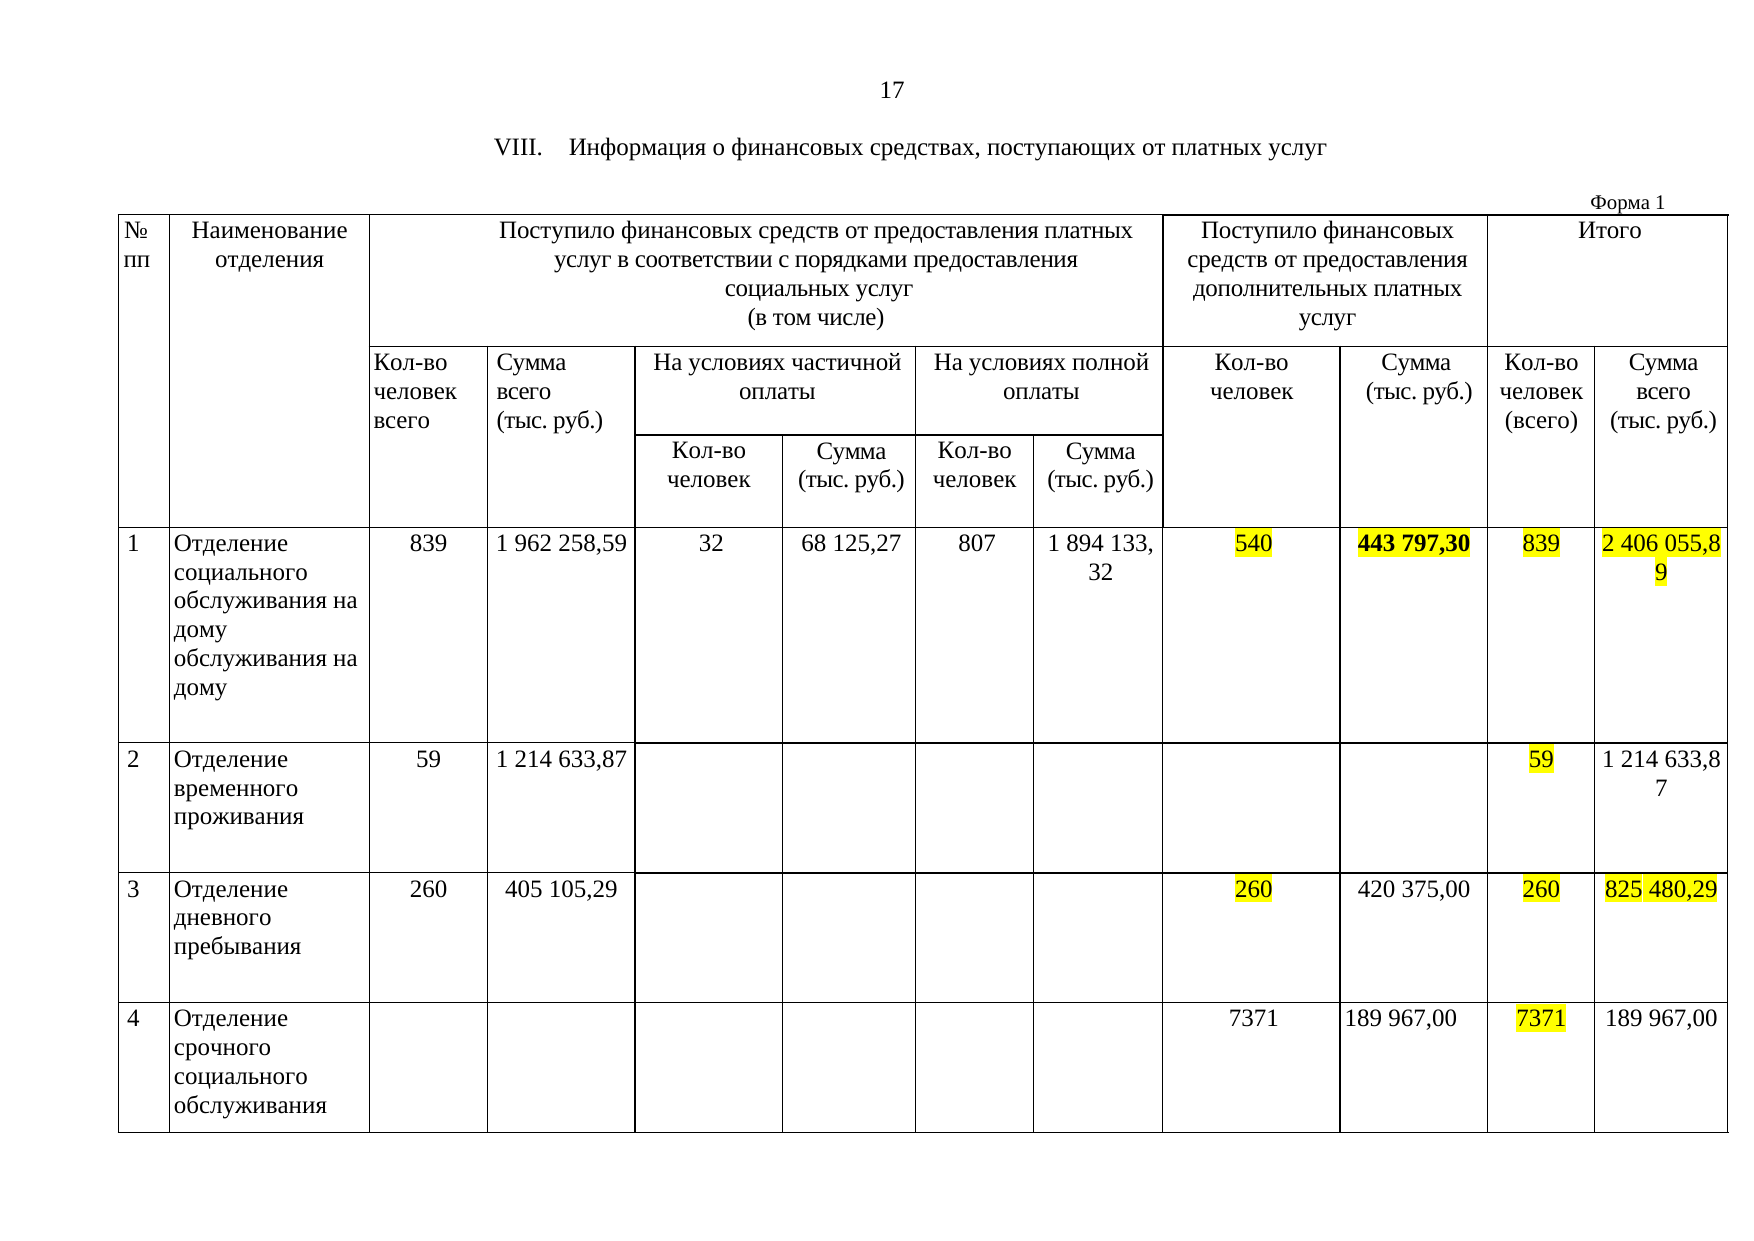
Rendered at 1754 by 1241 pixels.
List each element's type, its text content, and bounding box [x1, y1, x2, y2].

table_cell [1341, 744, 1487, 872]
table_cell 59 [1488, 744, 1594, 872]
table_cell 405 105,29 [488, 873, 634, 1002]
table_cell [636, 744, 782, 872]
table_cell 260 [370, 873, 487, 1002]
table_cell 807 [916, 528, 1033, 742]
table_cell 825 480,29 [1595, 874, 1727, 1002]
table_cell Отделение срочного социального обслуживания [170, 1003, 369, 1132]
table_cell 839 [370, 528, 487, 742]
table_cell [1034, 1003, 1162, 1132]
table_cell [636, 1003, 782, 1132]
table_cell 3 [119, 873, 169, 1002]
table_cell 1 214 633,87 [1595, 744, 1727, 872]
table_cell 1 962 258,59 [488, 528, 634, 742]
table_header № пп [119, 215, 169, 527]
table_cell 260 [1163, 874, 1339, 1002]
table_cell Отделение дневного пребывания [170, 873, 369, 1002]
table_cell 540 [1163, 528, 1339, 742]
table_cell 420 375,00 [1341, 874, 1487, 1002]
table_cell [916, 1003, 1033, 1132]
table_cell 443 797,30 [1341, 528, 1487, 742]
table_cell 189 967,00 [1595, 1003, 1727, 1132]
table_cell 260 [1488, 874, 1594, 1002]
table_cell Сумма (тыс. руб.) [783, 436, 915, 527]
table_cell [1034, 874, 1162, 1002]
table_header Поступило финансовых средств от предоставления дополнительных платных услуг [1164, 216, 1487, 346]
table_cell 1 [119, 528, 169, 742]
table_cell [488, 1003, 634, 1132]
table_cell Сумма (тыс. руб.) [1341, 347, 1487, 527]
text Форма 1 [118, 190, 1665, 214]
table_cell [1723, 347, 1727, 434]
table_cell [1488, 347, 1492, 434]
table_cell 1 894 133,32 [1034, 528, 1162, 742]
table_header Итого [1488, 216, 1727, 346]
table_cell 4 [119, 1003, 169, 1132]
table_cell [370, 1003, 487, 1132]
table_cell 2 [119, 743, 169, 872]
table_cell [783, 1003, 915, 1132]
table_cell На условиях полной оплаты [916, 347, 1162, 434]
table_cell 59 [370, 743, 487, 872]
table_cell Кол-во человек [1164, 347, 1339, 527]
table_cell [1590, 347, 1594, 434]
table_cell 32 [636, 528, 782, 742]
table_cell [916, 874, 1033, 1002]
table_cell [783, 874, 915, 1002]
table_cell [1163, 744, 1339, 872]
table_cell 189 967,00 [1341, 1003, 1487, 1132]
table_cell 7371 [1163, 1003, 1339, 1132]
table_cell 1 214 633,87 [488, 743, 634, 872]
table_header Поступило финансовых средств от предоставления платных услуг в соответствии с порядками предоставления социальных услуг (в том числе) [370, 215, 1162, 346]
table_cell Отделение социального обслуживания на дому обслуживания на дому [170, 528, 369, 742]
table_cell [1034, 744, 1162, 872]
table_cell 7371 [1488, 1003, 1594, 1132]
table_header Наименование отделения [170, 215, 369, 527]
table_cell [783, 744, 915, 872]
table_cell Сумма всего (тыс. руб.) [488, 347, 634, 527]
list Информация о финансовых средствах, поступающих от платных услуг [156, 132, 1665, 161]
table_cell [636, 874, 782, 1002]
table_cell Сумма (тыс. руб.) [1034, 436, 1162, 527]
table_cell 839 [1488, 528, 1594, 742]
table_cell 68 125,27 [783, 528, 915, 742]
table_cell На условиях частичной оплаты [636, 347, 915, 434]
table_cell [916, 744, 1033, 872]
table_cell Кол-во человек всего [370, 347, 487, 527]
table_cell Кол-во человек [916, 436, 1033, 527]
table_cell [1595, 434, 1727, 527]
table_cell [1488, 434, 1594, 527]
table_cell Отделение временного проживания [170, 743, 369, 872]
table_cell 2 406 055,89 [1595, 528, 1727, 742]
table_cell Кол-во человек [636, 436, 782, 527]
